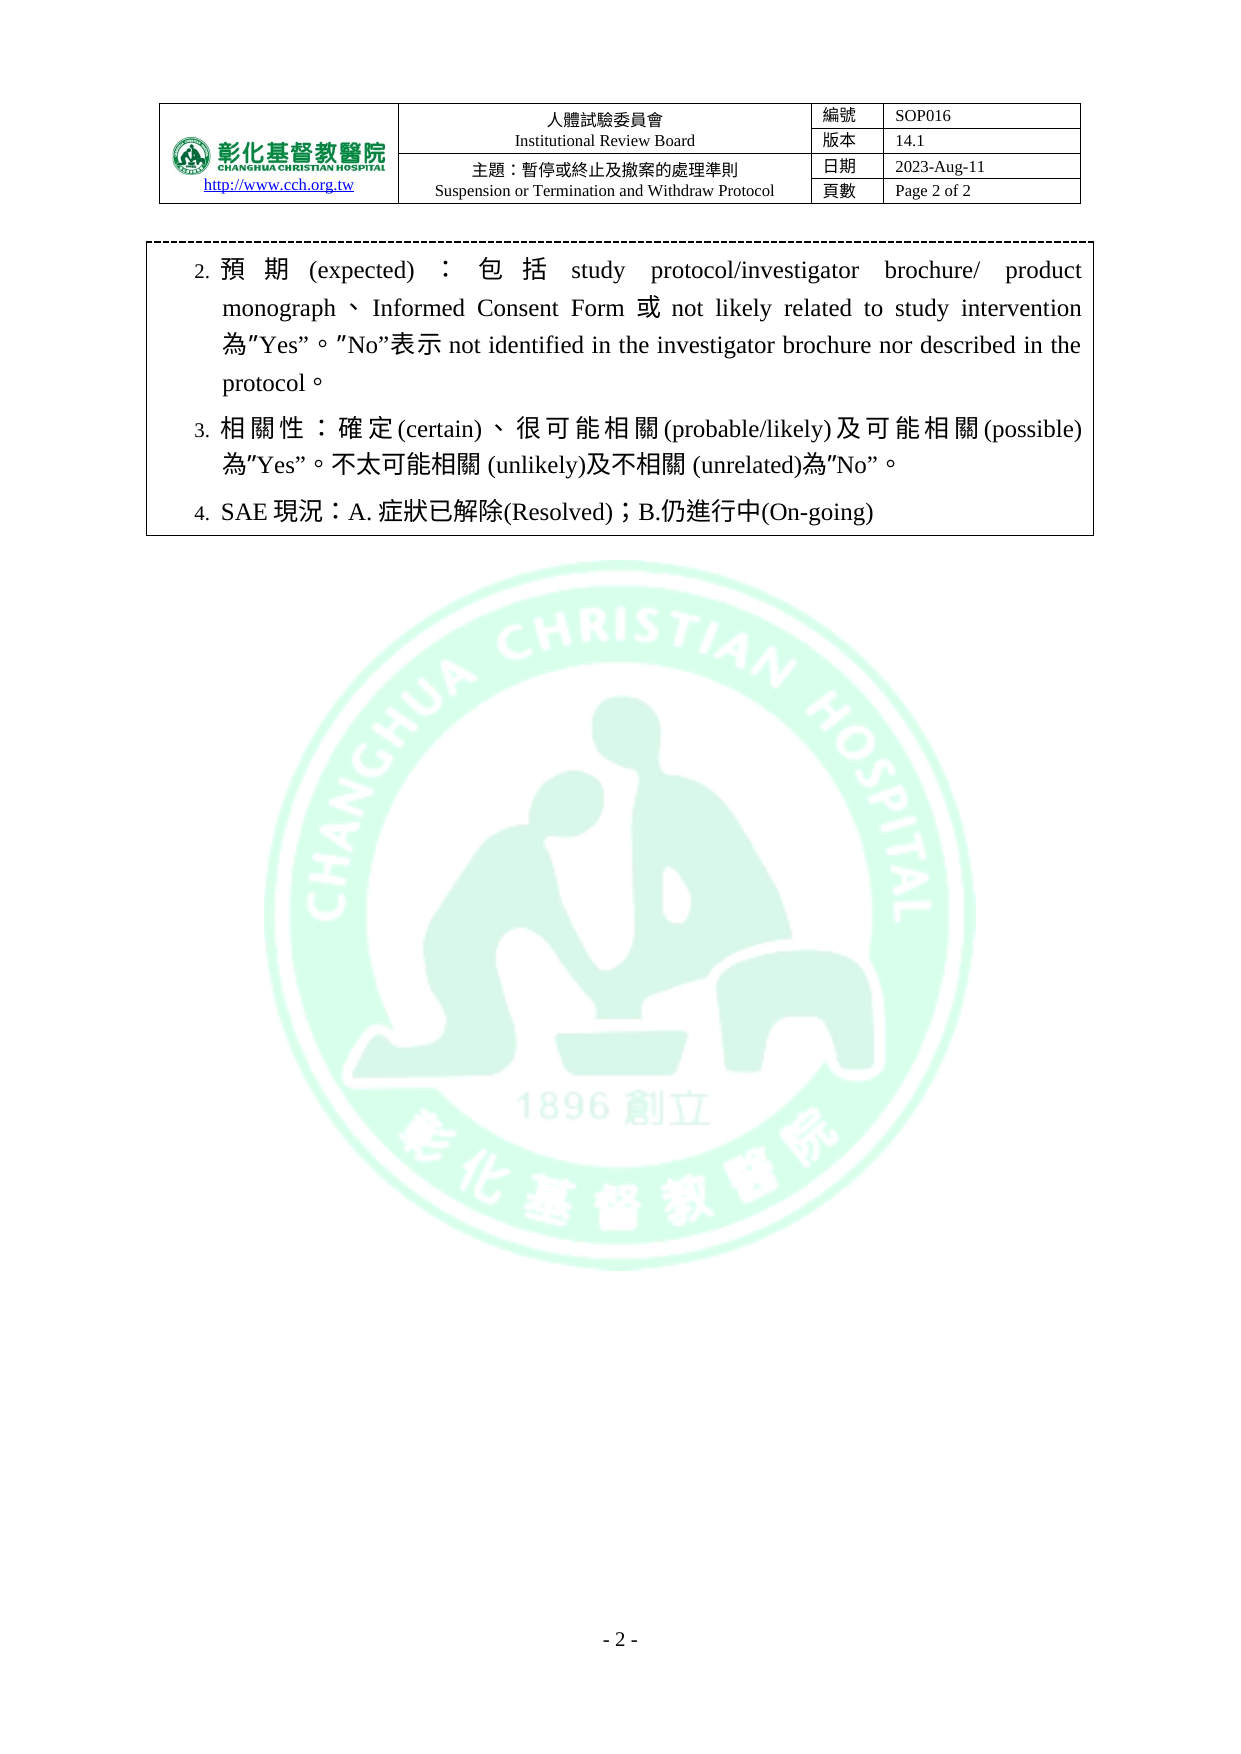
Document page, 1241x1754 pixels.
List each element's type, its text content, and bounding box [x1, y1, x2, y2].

picture [172, 137, 385, 175]
